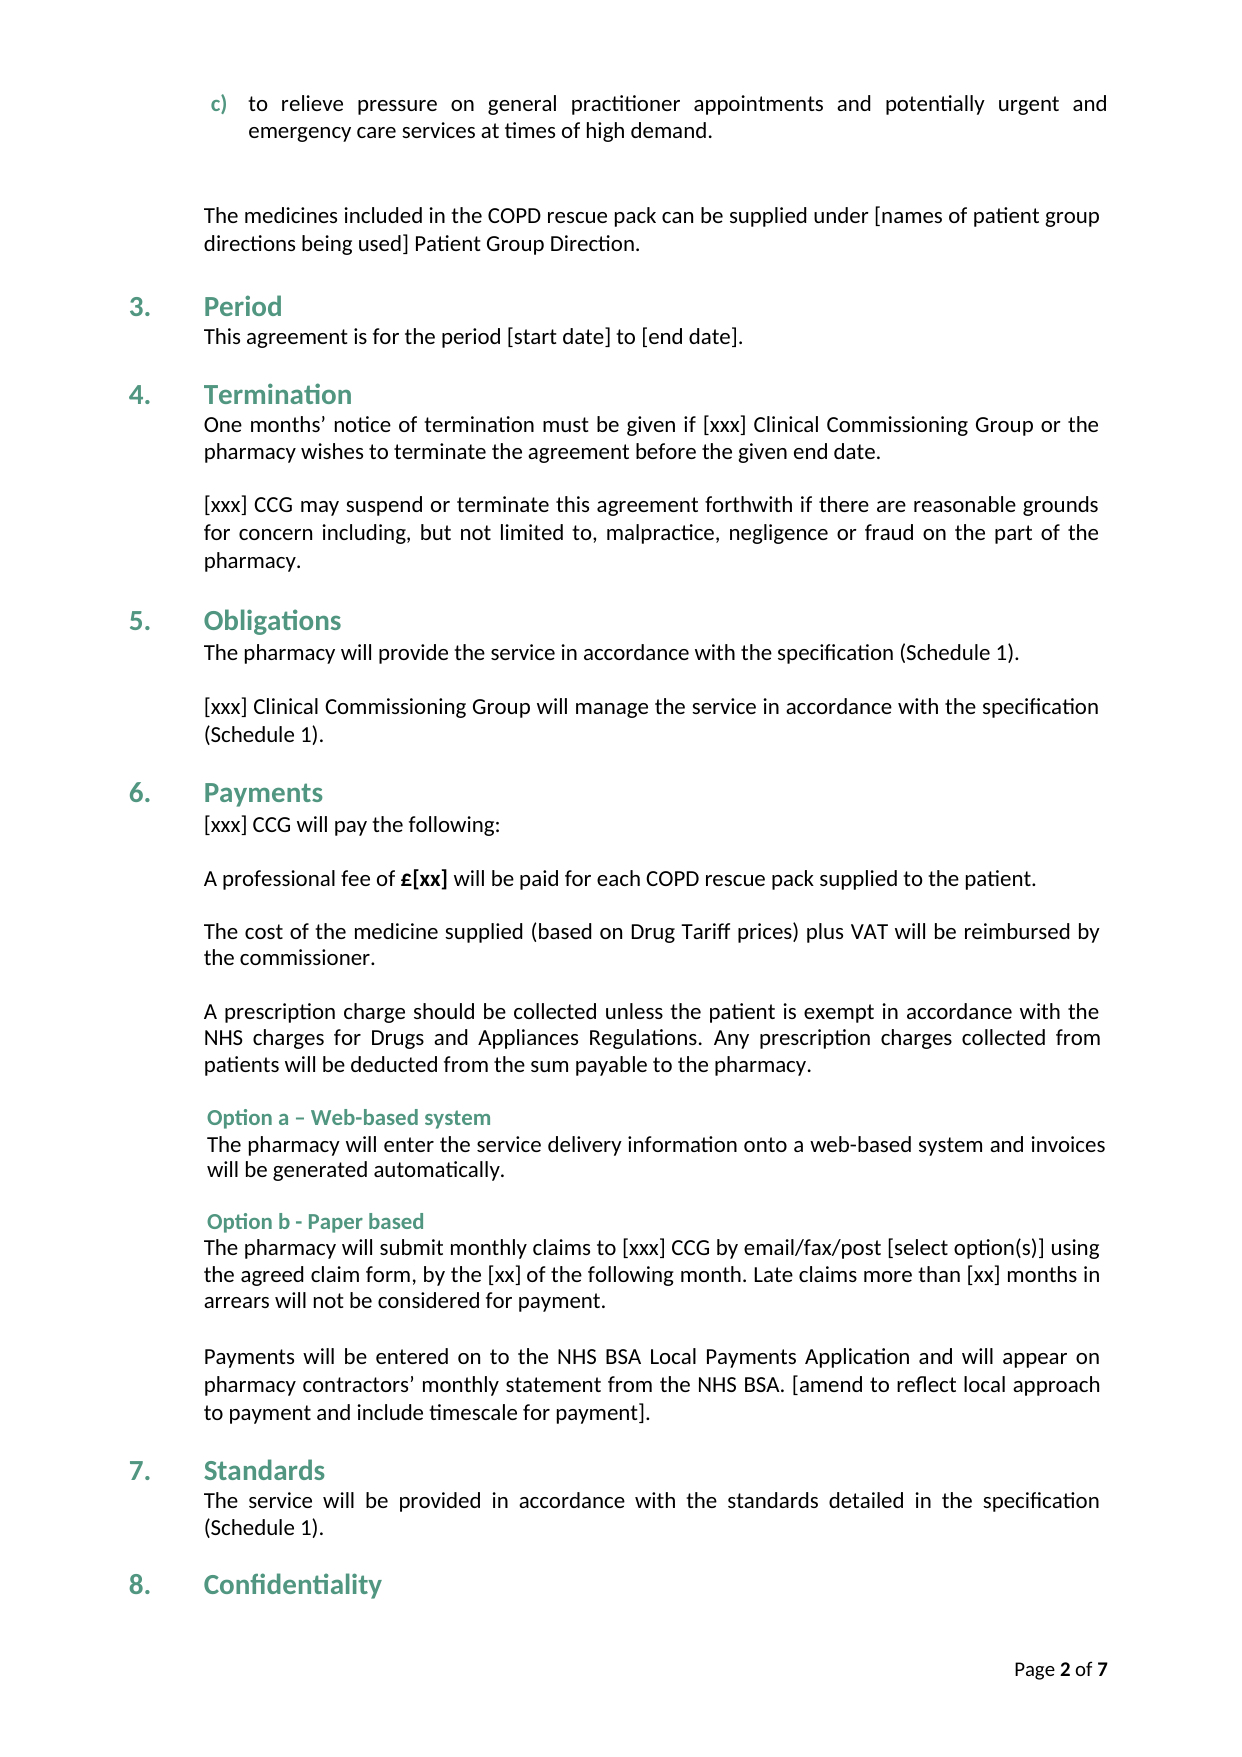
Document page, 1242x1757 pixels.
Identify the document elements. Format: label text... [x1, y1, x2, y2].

text Option b - Paper based [207, 1210, 1107, 1235]
text 4. Termination [128, 376, 1109, 412]
list to relieve pressure on general practitioner appointments and potentially urgent and emergency care services at times of high demand. [211, 89, 1109, 145]
text The pharmacy will enter the service delivery information onto a web-based system and invoices will be generated automatically. [207, 1132, 1107, 1182]
text The pharmacy will submit monthly claims to [xxx] CCG by email/fax/post [select option(s)] using the agreed claim form, by the [xx] of the following month. Late claims more than [xx] months in arrears will not be considered for payment. [203, 1235, 1102, 1313]
text [xxx] CCG may suspend or terminate this agreement forthwith if there are reasonable grounds for concern including, but not limited to, malpractice, negligence or fraud on the part of the pharmacy. [203, 490, 1101, 574]
text The pharmacy will provide the service in accordance with the specification (Schedule 1). [203, 638, 1102, 666]
text One months’ notice of termination must be given if [xxx] Clinical Commissioning Group or the pharmacy wishes to terminate the agreement before the given end date. [203, 412, 1102, 464]
text 5. Obligations [128, 602, 1109, 638]
text The medicines included in the COPD rescue pack can be supplied under [names of patient group directions being used] Patient Group Direction. [204, 201, 1102, 257]
text A professional fee of £[xx] will be paid for each COPD rescue pack supplied to the patient. [203, 865, 1102, 892]
text [xxx] Clinical Commissioning Group will manage the service in accordance with the specification (Schedule 1). [203, 692, 1101, 748]
text [xxx] CCG will pay the following: [203, 810, 740, 838]
text This agreement is for the period [start date] to [end date]. [203, 324, 1102, 350]
text The service will be provided in accordance with the standards detailed in the specification (Schedule 1). [203, 1488, 1101, 1540]
text 6. Payments [128, 774, 1109, 810]
text 7. Standards [128, 1452, 1109, 1488]
text A prescription charge should be collected unless the patient is exempt in accordance with the NHS charges for Drugs and Appliances Regulations. Any prescription charges collected from patients will be deducted from the sum payable to the pharmacy. [203, 998, 1102, 1078]
text 8. Confidentiality [128, 1566, 1109, 1602]
text Option a – Web-based system [207, 1106, 1107, 1131]
text The cost of the medicine supplied (based on Drug Tariff prices) plus VAT will be reimbursed by the commissioner. [203, 918, 1102, 972]
text 3. Period [128, 288, 1109, 324]
text Payments will be entered on to the NHS BSA Local Payments Application and will appear on pharmacy contractors’ monthly statement from the NHS BSA. [amend to reflect local approach to payment and include timescale for payment]. [203, 1342, 1102, 1427]
